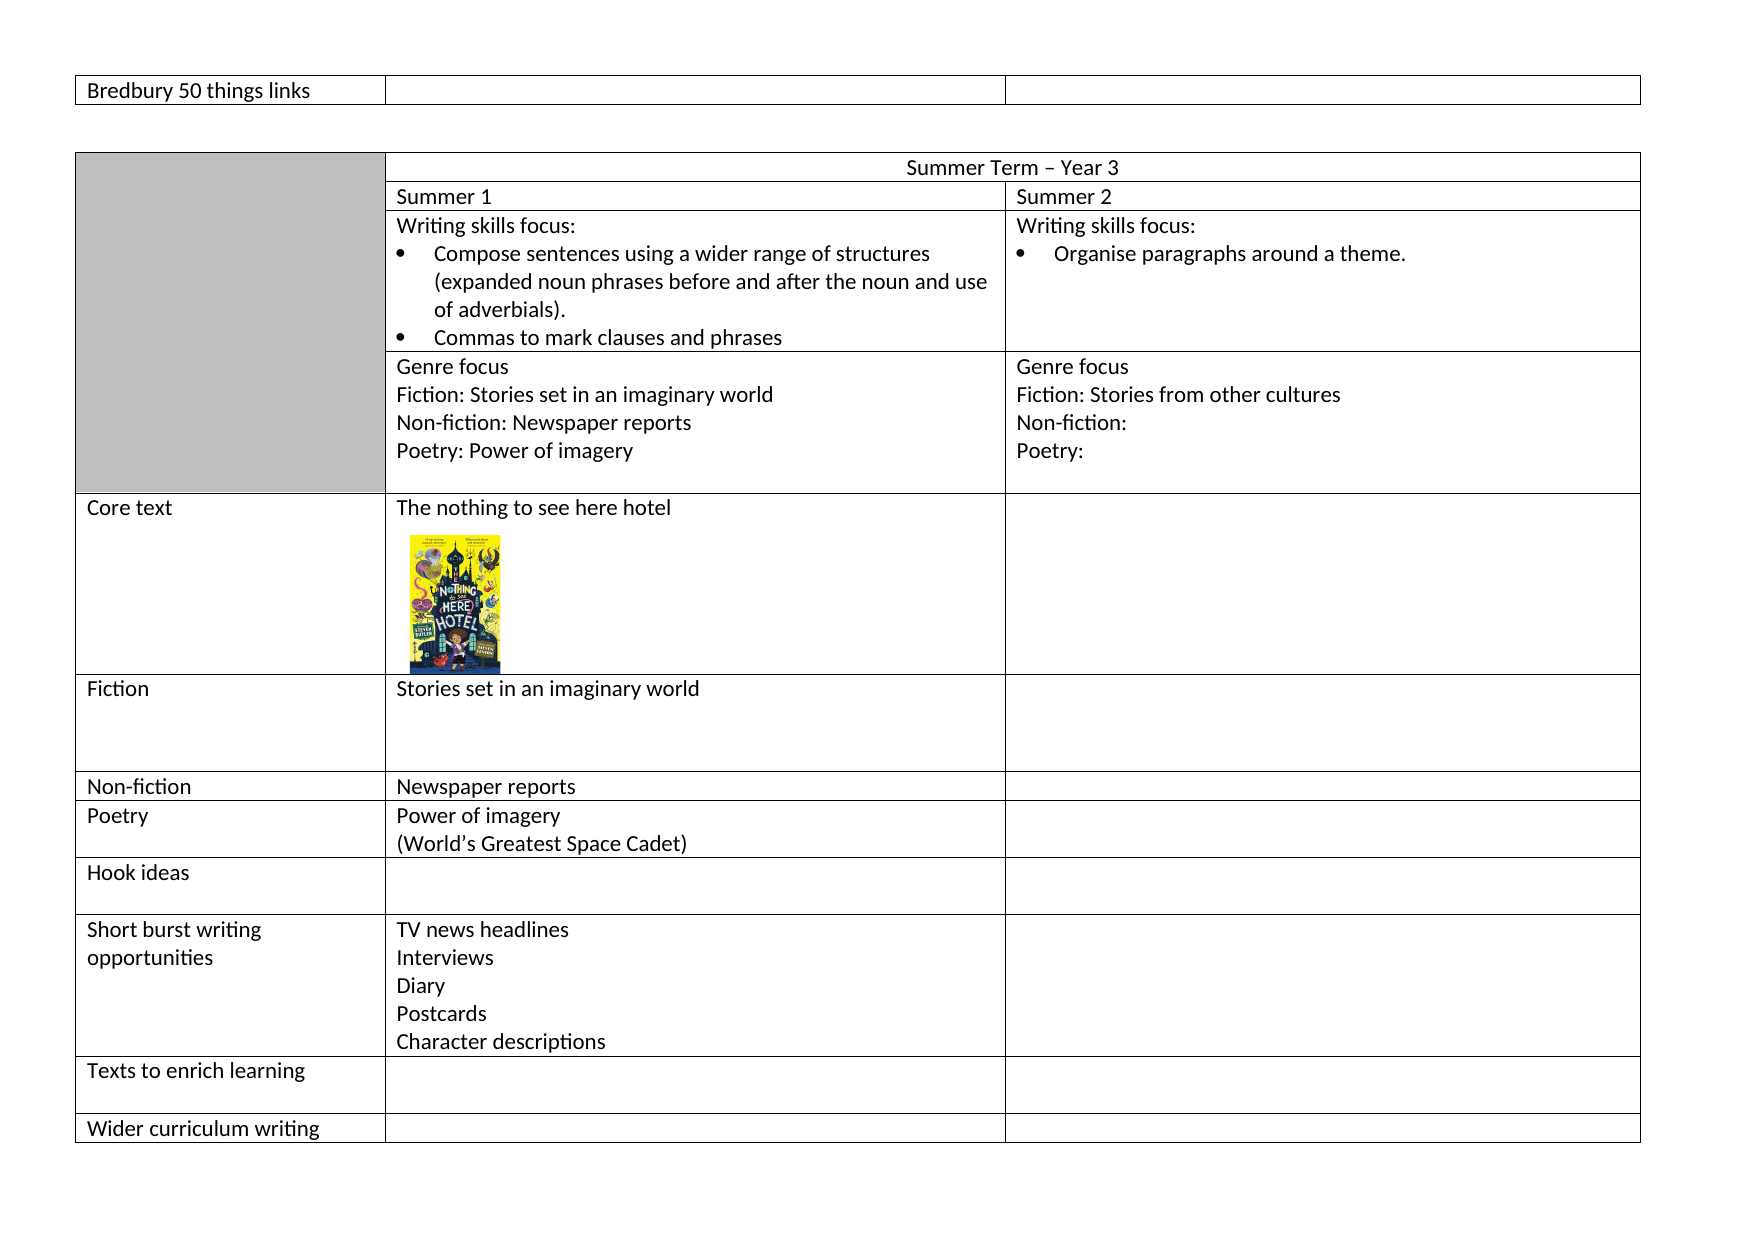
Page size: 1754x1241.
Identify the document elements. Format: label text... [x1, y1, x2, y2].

table_cell TV news headlines Interviews Diary Postcards Character descriptions [386, 915, 1005, 1056]
table_cell Fiction [76, 675, 385, 771]
table_cell [386, 76, 1005, 104]
table_header [76, 153, 385, 492]
picture [409, 535, 501, 674]
table_cell Short burst writing opportunities [76, 915, 385, 1056]
table_cell [1006, 76, 1640, 104]
table_cell Summer 1 [386, 182, 1005, 210]
table_cell Stories set in an imaginary world [386, 675, 1005, 771]
table_cell Genre focus Fiction: Stories from other cultures Non-fiction: Poetry: [1006, 352, 1640, 492]
table_cell [1006, 801, 1640, 857]
table_cell [1006, 1057, 1640, 1113]
table_cell Newspaper reports [386, 772, 1005, 800]
table_cell [1006, 915, 1640, 1056]
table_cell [76, 1114, 385, 1142]
table_cell [386, 1057, 1005, 1113]
table_cell [1006, 772, 1640, 800]
table_cell Power of imagery (World’s Greatest Space Cadet) [386, 801, 1005, 857]
table_cell Writing skills focus: Organise paragraphs around a theme. [1006, 211, 1640, 351]
table_header Summer Term – Year 3 [386, 153, 1640, 181]
table_cell [386, 858, 1005, 914]
table_cell The nothing to see here hotel [386, 494, 1005, 673]
table_cell [1006, 675, 1640, 771]
table_cell Poetry [76, 801, 385, 857]
table_cell Hook ideas [76, 858, 385, 914]
table_cell [1006, 858, 1640, 914]
table_cell Core text [76, 494, 385, 673]
table_cell [386, 1114, 1005, 1142]
table_cell [1006, 1114, 1640, 1142]
table_cell Genre focus Fiction: Stories set in an imaginary world Non-fiction: Newspaper reports Poetry: Power of imagery [386, 352, 1005, 492]
table_cell [1006, 494, 1640, 673]
table_cell Summer 2 [1006, 182, 1640, 210]
table_cell Writing skills focus: Compose sentences using a wider range of structures (expanded noun phrases before and after the noun and use of adverbials). Commas to mark clauses and phrases [386, 211, 1005, 351]
table_cell Non-fiction [76, 772, 385, 800]
table_cell Bredbury 50 things links [76, 76, 385, 104]
table_cell Texts to enrich learning [76, 1057, 385, 1113]
